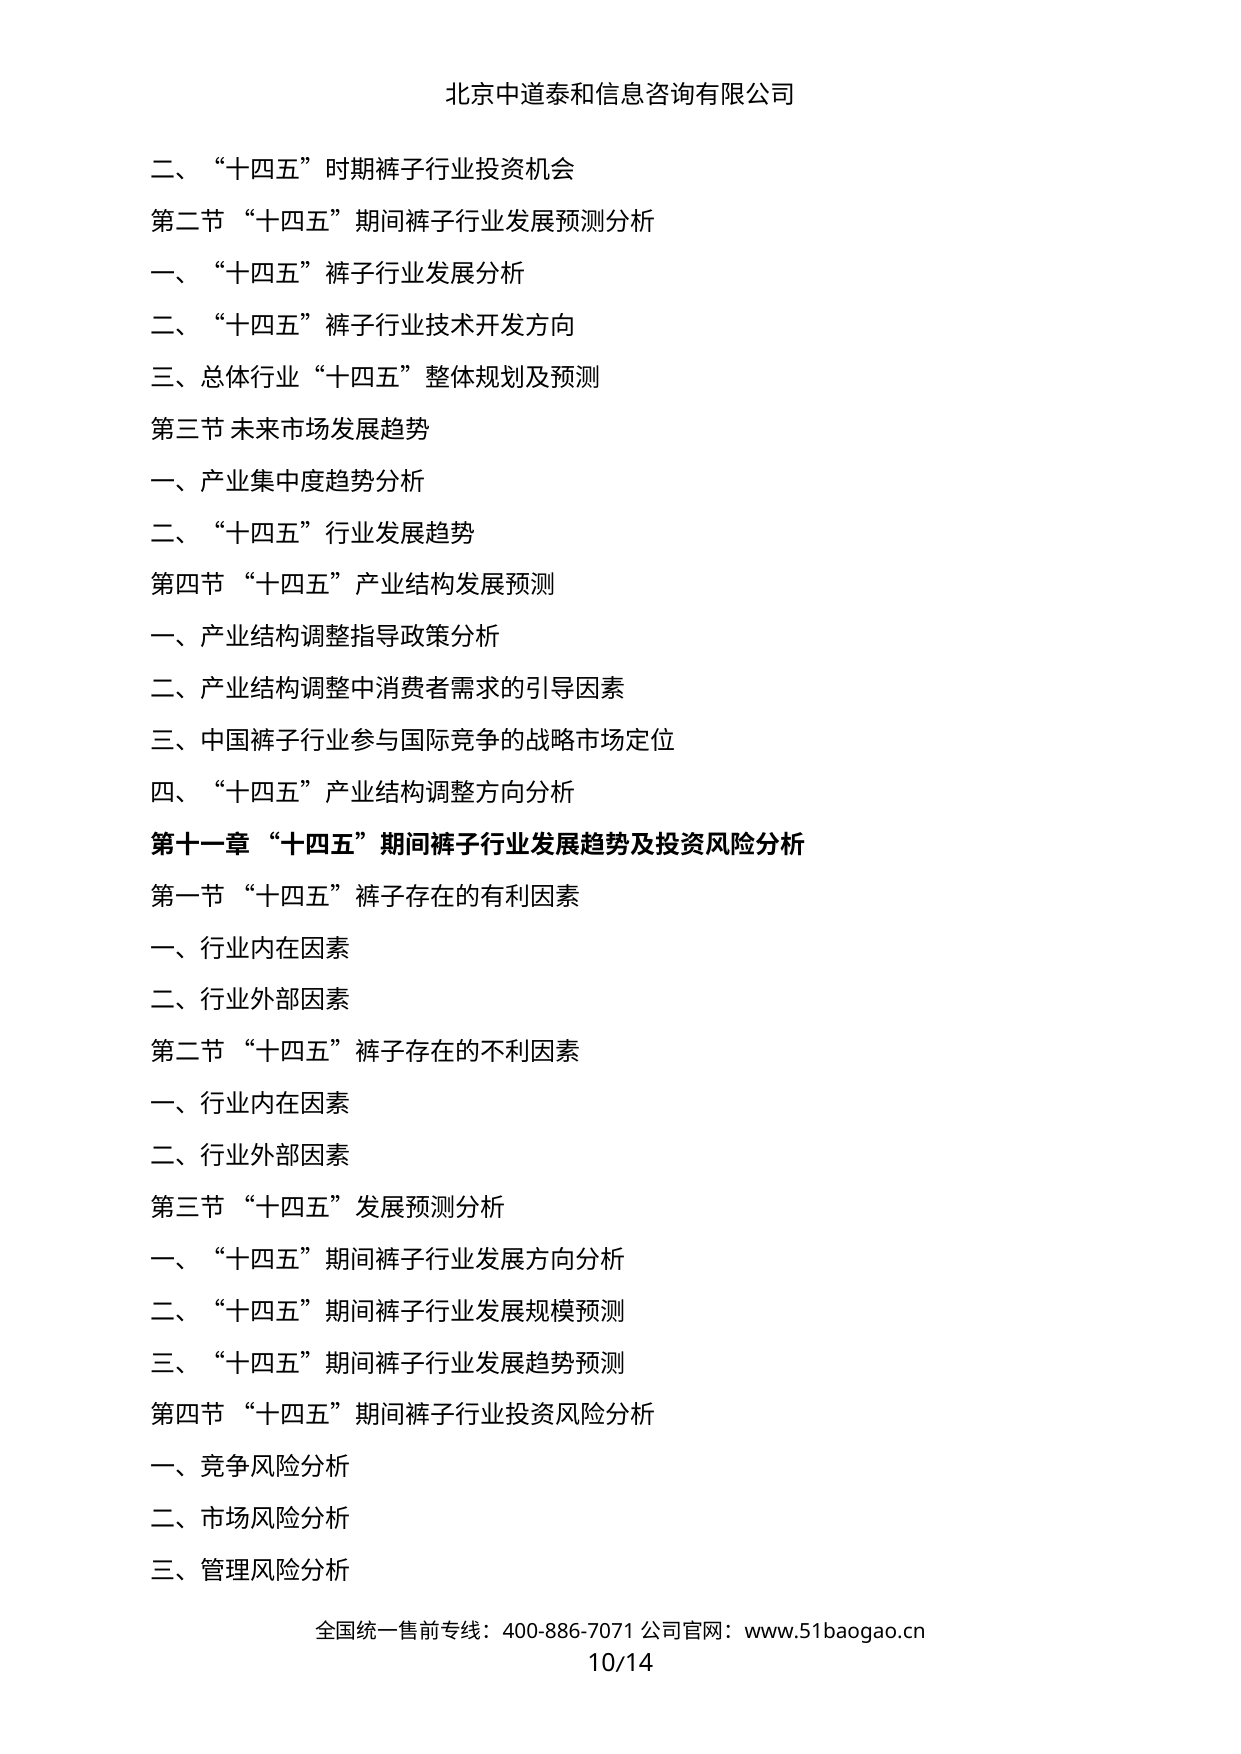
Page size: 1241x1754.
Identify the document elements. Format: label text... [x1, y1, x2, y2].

text 三、管理风险分析 [150, 1551, 1090, 1587]
text 第二节 “十四五”期间裤子行业发展预测分析 [150, 202, 1090, 238]
text 二、“十四五”时期裤子行业投资机会 [150, 150, 1090, 186]
text 四、“十四五”产业结构调整方向分析 [150, 772, 1090, 809]
text 一、竞争风险分析 [150, 1447, 1090, 1483]
text 二、市场风险分析 [150, 1499, 1090, 1535]
text 一、行业内在因素 [150, 928, 1090, 964]
text 第四节 “十四五”期间裤子行业投资风险分析 [150, 1395, 1090, 1431]
text 第一节 “十四五”裤子存在的有利因素 [150, 876, 1090, 912]
text 一、产业结构调整指导政策分析 [150, 617, 1090, 653]
text 三、中国裤子行业参与国际竞争的战略市场定位 [150, 721, 1090, 757]
text 二、产业结构调整中消费者需求的引导因素 [150, 669, 1090, 705]
text 第三节 未来市场发展趋势 [150, 409, 1090, 446]
text 一、产业集中度趋势分析 [150, 461, 1090, 497]
text 三、“十四五”期间裤子行业发展趋势预测 [150, 1343, 1090, 1379]
text 一、“十四五”裤子行业发展分析 [150, 254, 1090, 290]
text 二、“十四五”裤子行业技术开发方向 [150, 306, 1090, 342]
text 第十一章 “十四五”期间裤子行业发展趋势及投资风险分析 [150, 824, 1090, 861]
text 二、行业外部因素 [150, 980, 1090, 1016]
text 三、总体行业“十四五”整体规划及预测 [150, 357, 1090, 394]
text 二、行业外部因素 [150, 1136, 1090, 1172]
text 第三节 “十四五”发展预测分析 [150, 1187, 1090, 1224]
text 二、“十四五”期间裤子行业发展规模预测 [150, 1291, 1090, 1327]
text 一、行业内在因素 [150, 1084, 1090, 1120]
text 第二节 “十四五”裤子存在的不利因素 [150, 1032, 1090, 1068]
text 一、“十四五”期间裤子行业发展方向分析 [150, 1239, 1090, 1276]
text 第四节 “十四五”产业结构发展预测 [150, 565, 1090, 601]
text 二、“十四五”行业发展趋势 [150, 513, 1090, 549]
